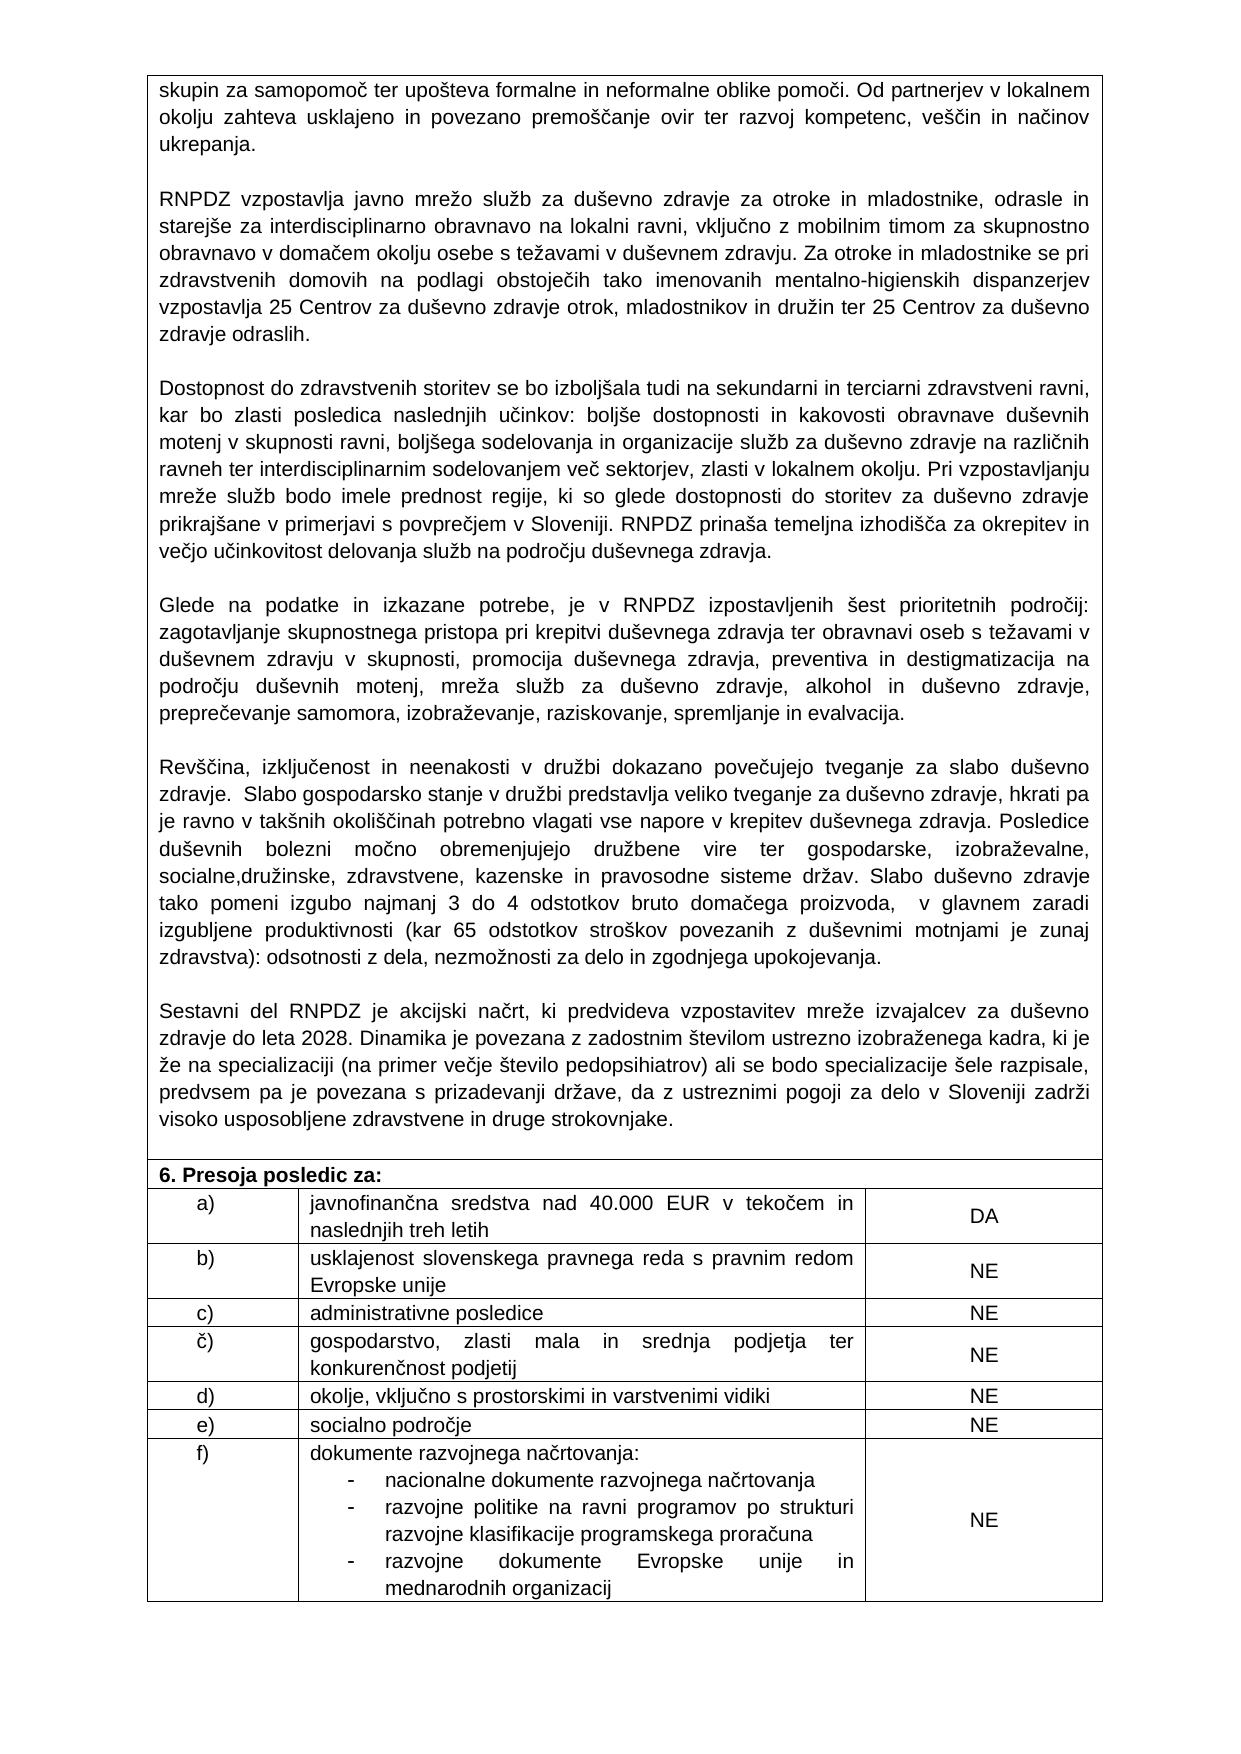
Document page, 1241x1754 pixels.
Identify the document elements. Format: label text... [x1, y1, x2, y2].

table_cell NE [866, 1299, 1102, 1326]
table_cell gospodarstvo, zlasti mala in srednja podjetja ter konkurenčnost podjetij [299, 1327, 865, 1381]
table_cell e) [148, 1410, 298, 1437]
table_cell javnofinančna sredstva nad 40.000 EUR v tekočem in naslednjih treh letih [299, 1189, 865, 1243]
table_cell okolje, vključno s prostorskimi in varstvenimi vidiki [299, 1382, 865, 1409]
table_cell f) [148, 1439, 298, 1601]
table_cell NE [866, 1244, 1102, 1298]
table_cell NE [866, 1410, 1102, 1437]
table_cell usklajenost slovenskega pravnega reda s pravnim redom Evropske unije [299, 1244, 865, 1298]
table_cell c) [148, 1299, 298, 1326]
table_cell 6. Presoja posledic za: [148, 1160, 1102, 1187]
table_cell a) [148, 1189, 298, 1243]
table_cell DA [866, 1189, 1102, 1243]
table_cell NE [866, 1439, 1102, 1601]
table_cell NE [866, 1327, 1102, 1381]
table_cell NE [866, 1382, 1102, 1409]
table_cell dokumente razvojnega načrtovanja: nacionalne dokumente razvojnega načrtovanja razvojne politike na ravni programov po strukturi razvojne klasifikacije programskega proračuna razvojne dokumente Evropske unije in mednarodnih organizacij [299, 1439, 865, 1601]
table_cell b) [148, 1244, 298, 1298]
table_cell č) [148, 1327, 298, 1381]
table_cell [148, 76, 1102, 1159]
table_cell d) [148, 1382, 298, 1409]
table_cell administrativne posledice [299, 1299, 865, 1326]
table_cell socialno področje [299, 1410, 865, 1437]
